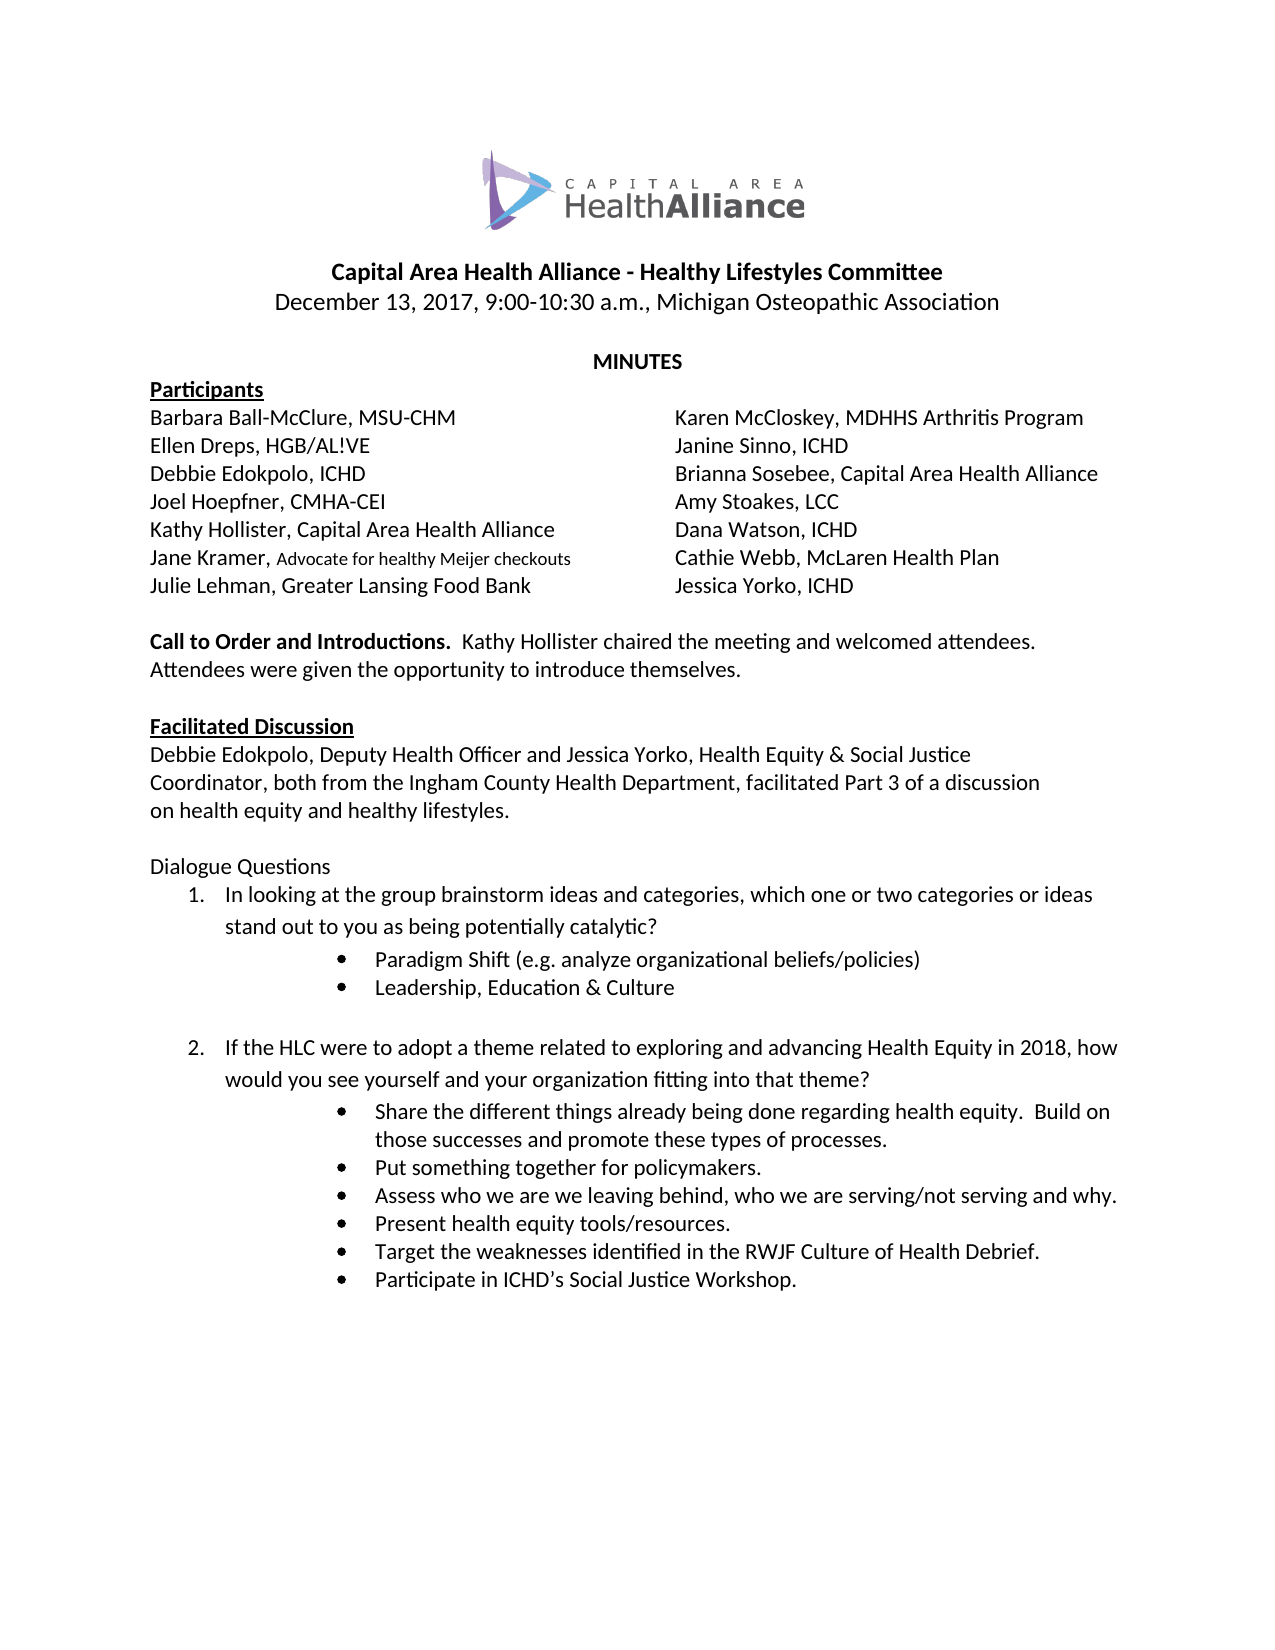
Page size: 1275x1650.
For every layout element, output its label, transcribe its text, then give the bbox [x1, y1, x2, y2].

list In looking at the group brainstorm ideas and categories, which one or two categories or ideas stand out to you as being potentially catalytic? [187, 880, 1125, 941]
text Janine Sinno, ICHD [675, 431, 1125, 459]
text December 13, 2017, 9:00-10:30 a.m., Michigan Osteopathic Association [150, 286, 1125, 317]
list Paradigm Shift (e.g. analyze organizational beliefs/policies) [337, 945, 1125, 973]
text Barbara Ball-McClure, MSU-CHM [150, 403, 600, 431]
text Cathie Webb, McLaren Health Plan [675, 543, 1125, 571]
text Joel Hoepfner, CMHA-CEI [150, 487, 600, 515]
picture [482, 150, 805, 230]
list Put something together for policymakers. [337, 1153, 1125, 1181]
text Amy Stoakes, LCC [675, 487, 1125, 515]
text Jane Kramer, Advocate for healthy Meijer checkouts [150, 543, 600, 571]
text Participants [150, 375, 1125, 403]
list Present health equity tools/resources. [337, 1209, 1125, 1237]
text Julie Lehman, Greater Lansing Food Bank [150, 571, 600, 599]
list If the HLC were to adopt a theme related to exploring and advancing Health Equity in 2018, how would you see yourself and your organization fitting into that theme? [187, 1033, 1125, 1093]
text Brianna Sosebee, Capital Area Health Alliance [675, 459, 1125, 487]
text Dialogue Questions [150, 852, 1125, 880]
text MINUTES [150, 347, 1125, 375]
list Leadership, Education & Culture [337, 973, 1125, 1001]
list Assess who we are we leaving behind, who we are serving/not serving and why. [337, 1181, 1125, 1209]
list Participate in ICHD’s Social Justice Workshop. [337, 1265, 1125, 1293]
text Facilitated Discussion [150, 712, 1050, 740]
text Debbie Edokpolo, Deputy Health Officer and Jessica Yorko, Health Equity & Social Justice Coordinator, both from the Ingham County Health Department, facilitated Part 3 of a discussion on health equity and healthy lifestyles. [150, 740, 1050, 824]
text Dana Watson, ICHD [675, 515, 1125, 543]
list Target the weaknesses identified in the RWJF Culture of Health Debrief. [337, 1237, 1125, 1265]
text Call to Order and Introductions. Kathy Hollister chaired the meeting and welcomed attendees. Attendees were given the opportunity to introduce themselves. [150, 627, 1050, 683]
list Share the different things already being done regarding health equity. Build on those successes and promote these types of processes. [337, 1097, 1125, 1153]
text Ellen Dreps, HGB/AL!VE [150, 431, 600, 459]
text Debbie Edokpolo, ICHD [150, 459, 600, 487]
text Kathy Hollister, Capital Area Health Alliance [150, 515, 600, 543]
text Jessica Yorko, ICHD [675, 571, 1125, 599]
text Capital Area Health Alliance - Healthy Lifestyles Committee [150, 256, 1125, 286]
text Karen McCloskey, MDHHS Arthritis Program [675, 403, 1125, 431]
